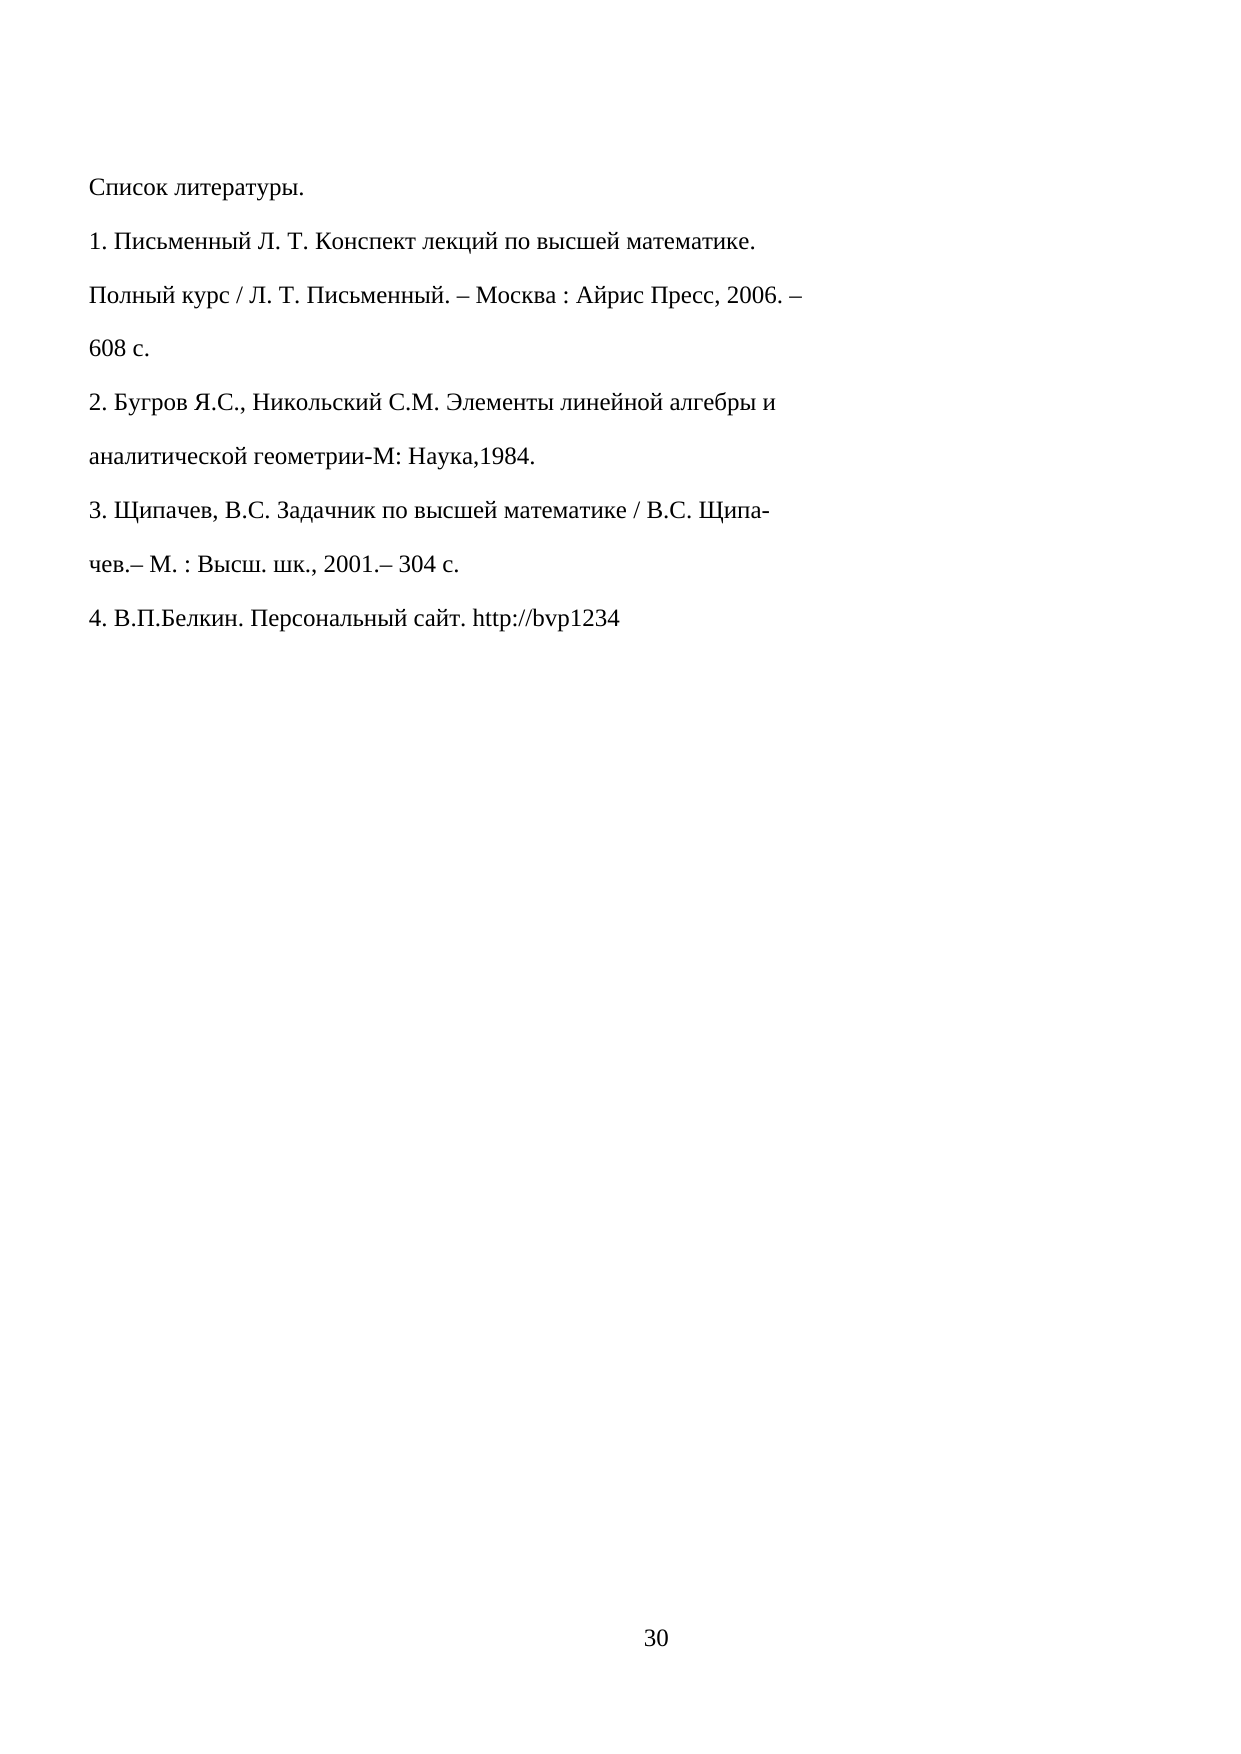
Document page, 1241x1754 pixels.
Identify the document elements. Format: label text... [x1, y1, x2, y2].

text 608 с. [89, 333, 1211, 362]
text 2. Бугров Я.С., Никольский С.М. Элементы линейной алгебры и [89, 387, 1211, 416]
text 1. Письменный Л. Т. Конспект лекций по высшей математике. [89, 226, 1211, 254]
text 3. Щипачев, В.С. Задачник по высшей математике / В.С. Щипа- [89, 495, 1211, 524]
text Список литературы. [89, 172, 1211, 201]
text Полный курс / Л. Т. Письменный. – Москва : Айрис Пресс, 2006. – [89, 280, 1211, 308]
text 4. В.П.Белкин. Персональный сайт. http://bvp1234 [89, 603, 1211, 632]
text аналитической геометрии-М: Наука,1984. [89, 441, 1211, 470]
text чев.– М. : Высш. шк., 2001.– 304 с. [89, 549, 1211, 578]
